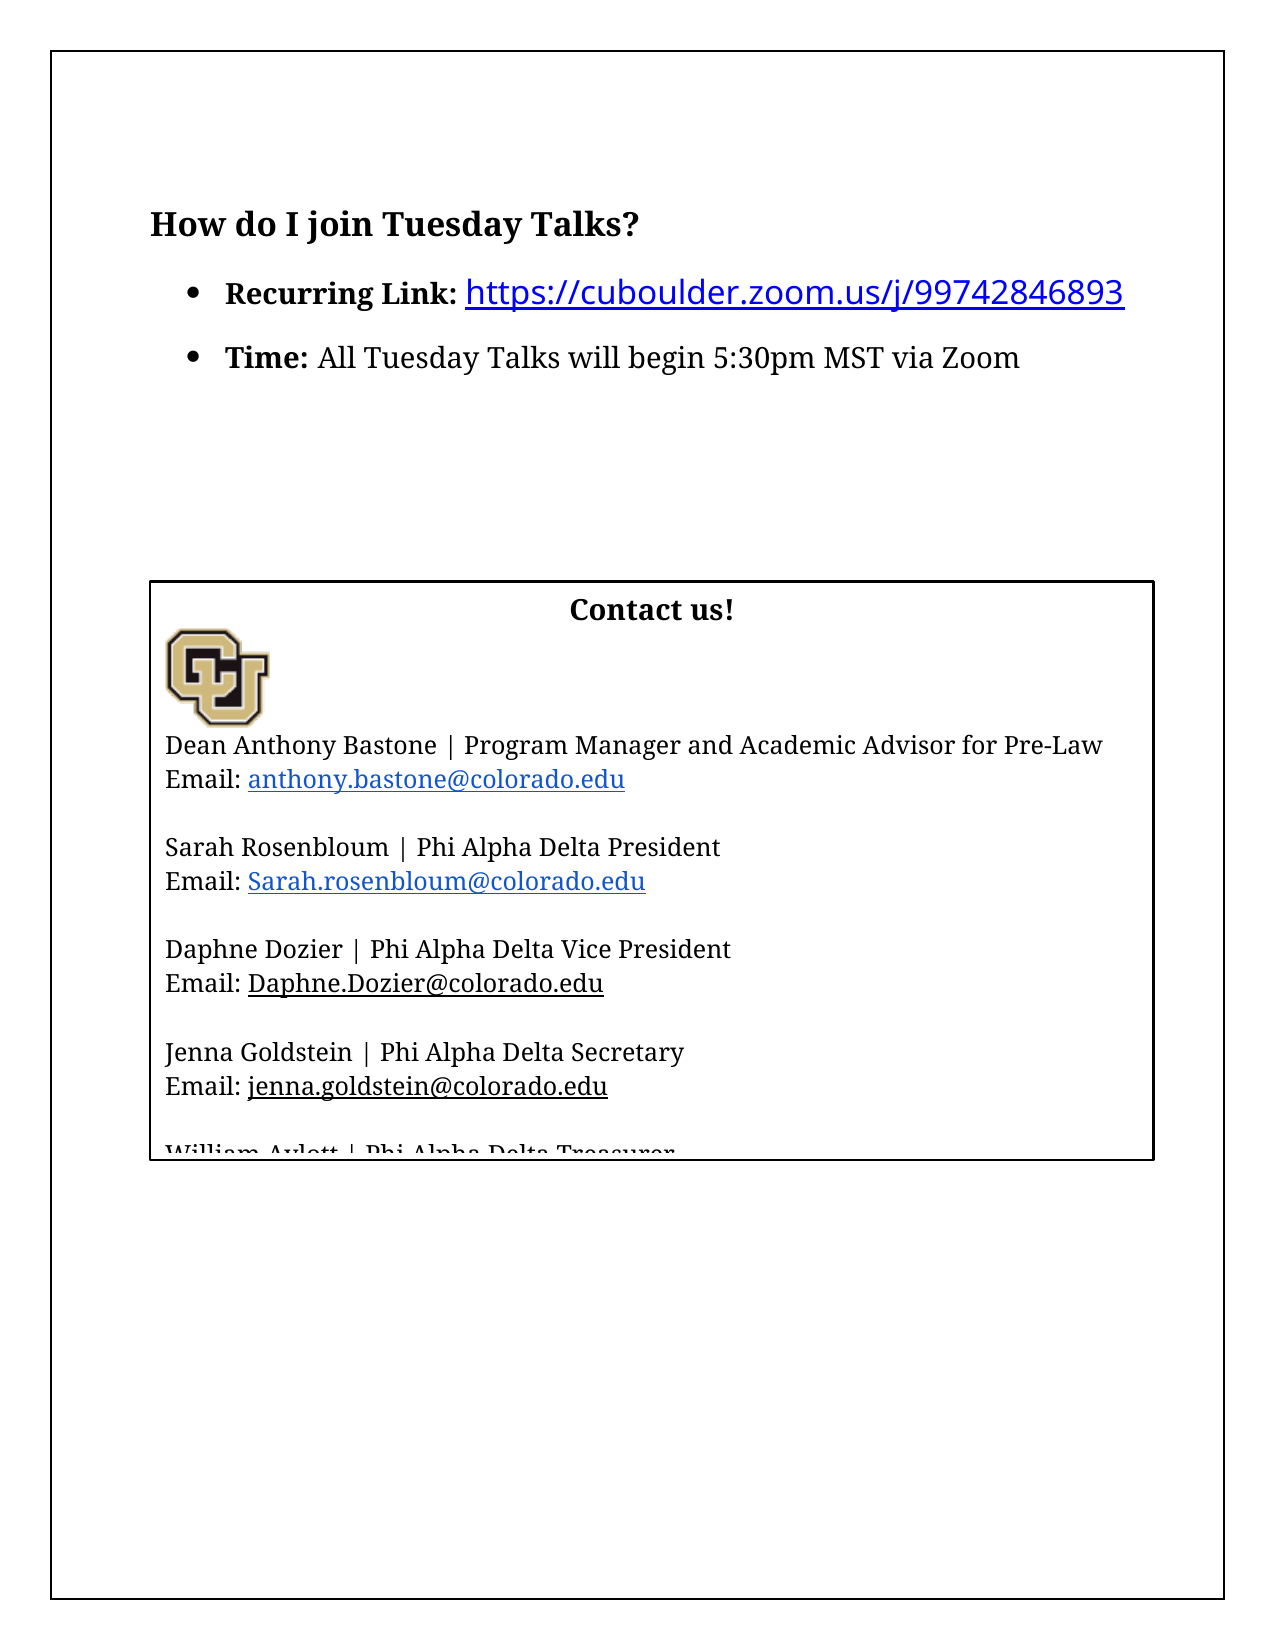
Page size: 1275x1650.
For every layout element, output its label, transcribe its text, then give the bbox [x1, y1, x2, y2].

list Time: All Tuesday Talks will begin 5:30pm MST via Zoom [187, 337, 1125, 377]
list Recurring Link: https://cuboulder.zoom.us/j/99742846893 [187, 269, 1125, 314]
text How do I join Tuesday Talks? [150, 201, 1125, 246]
picture [165, 628, 270, 728]
